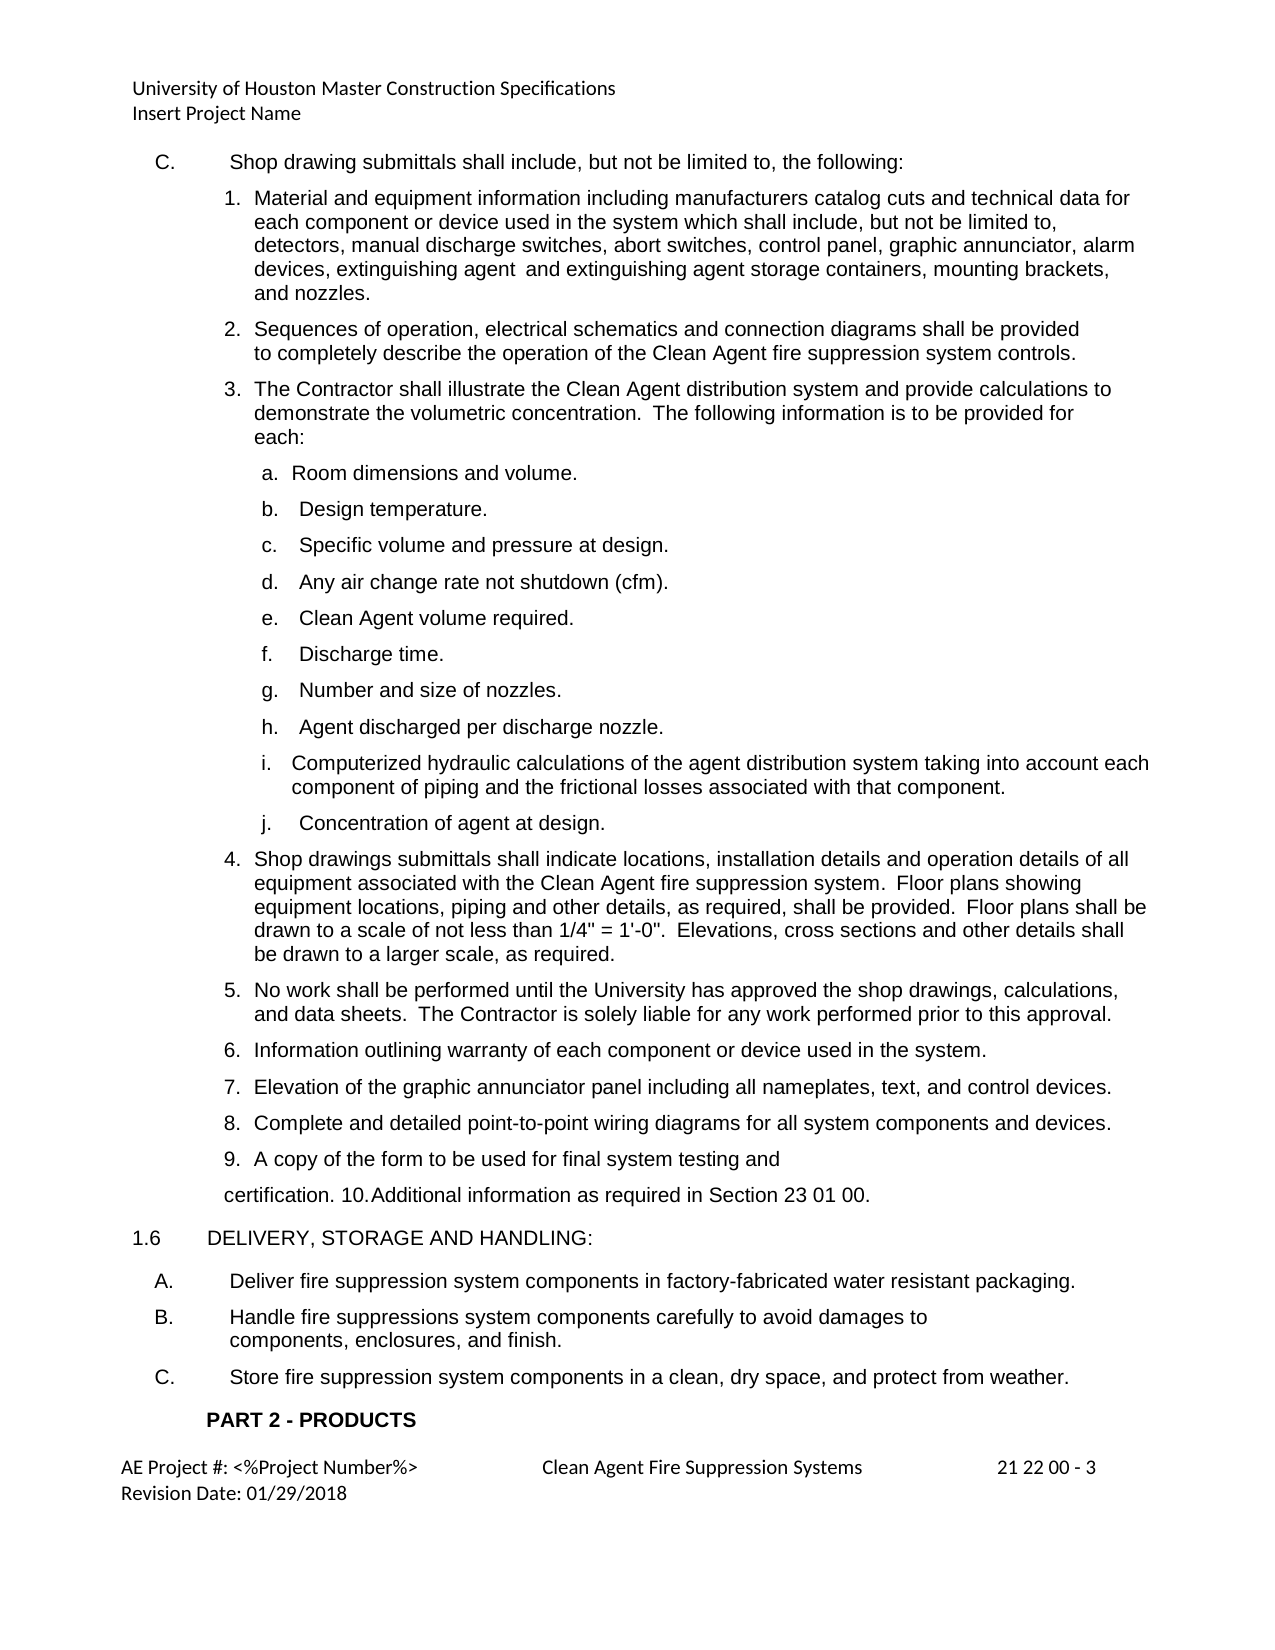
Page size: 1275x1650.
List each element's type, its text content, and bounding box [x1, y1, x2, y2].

list Discharge time. [261, 642, 1164, 666]
list Clean Agent volume required. [261, 606, 1164, 630]
list Information outlining warranty of each component or device used in the system. [224, 1038, 1164, 1062]
list Deliver fire suppression system components in factory-fabricated water resistant packaging. [154, 1268, 1164, 1292]
subtitle PART 2 - PRODUCTS [121, 1408, 501, 1432]
list Store fire suppression system components in a clean, dry space, and protect from weather. [154, 1365, 1164, 1389]
list Agent discharged per discharge nozzle. [261, 714, 1164, 738]
list No work shall be performed until the University has approved the shop drawings, calculations, and data sheets. The Contractor is solely liable for any work performed prior to this approval. [224, 979, 1153, 1026]
list Shop drawing submittals shall include, but not be limited to, the following: [154, 149, 1164, 173]
list Sequences of operation, electrical schematics and connection diagrams shall be provided to completely describe the operation of the Clean Agent fire suppression system controls. [224, 318, 1099, 365]
list Any air change rate not shutdown (cfm). [261, 569, 1164, 593]
list A copy of the form to be used for final system testing and certification. 10.Additional information as required in Section 23 01 00. [224, 1147, 894, 1207]
list Shop drawings submittals shall indicate locations, installation details and operation details of all equipment associated with the Clean Agent fire suppression system. Floor plans showing equipment locations, piping and other details, as required, shall be provided. Floor plans shall be drawn to a scale of not less than 1/4" = 1'-0". Elevations, cross sections and other details shall be drawn to a larger scale, as required. [224, 848, 1149, 966]
list Concentration of agent at design. [261, 811, 1164, 835]
list Material and equipment information including manufacturers catalog cuts and technical data for each component or device used in the system which shall include, but not be limited to, detectors, manual discharge switches, abort switches, control panel, graphic annunciator, alarm devices, extinguishing agent and extinguishing agent storage containers, mounting brackets, and nozzles. [224, 186, 1149, 305]
list Room dimensions and volume. [261, 461, 1164, 485]
list Number and size of nozzles. [261, 678, 1164, 702]
list Elevation of the graphic annunciator panel including all nameplates, text, and control devices. [224, 1074, 1164, 1098]
list Handle fire suppressions system components carefully to avoid damages to components, enclosures, and finish. [154, 1305, 1049, 1353]
list Specific volume and pressure at design. [261, 533, 1164, 557]
list Computerized hydraulic calculations of the agent distribution system taking into account each component of piping and the frictional losses associated with that component. [261, 751, 1152, 799]
list Design temperature. [261, 497, 1164, 521]
list The Contractor shall illustrate the Clean Agent distribution system and provide calculations to demonstrate the volumetric concentration. The following information is to be provided for each: [224, 378, 1127, 449]
list DELIVERY, STORAGE AND HANDLING: [132, 1226, 1164, 1250]
list Complete and detailed point-to-point wiring diagrams for all system components and devices. [224, 1111, 1164, 1135]
